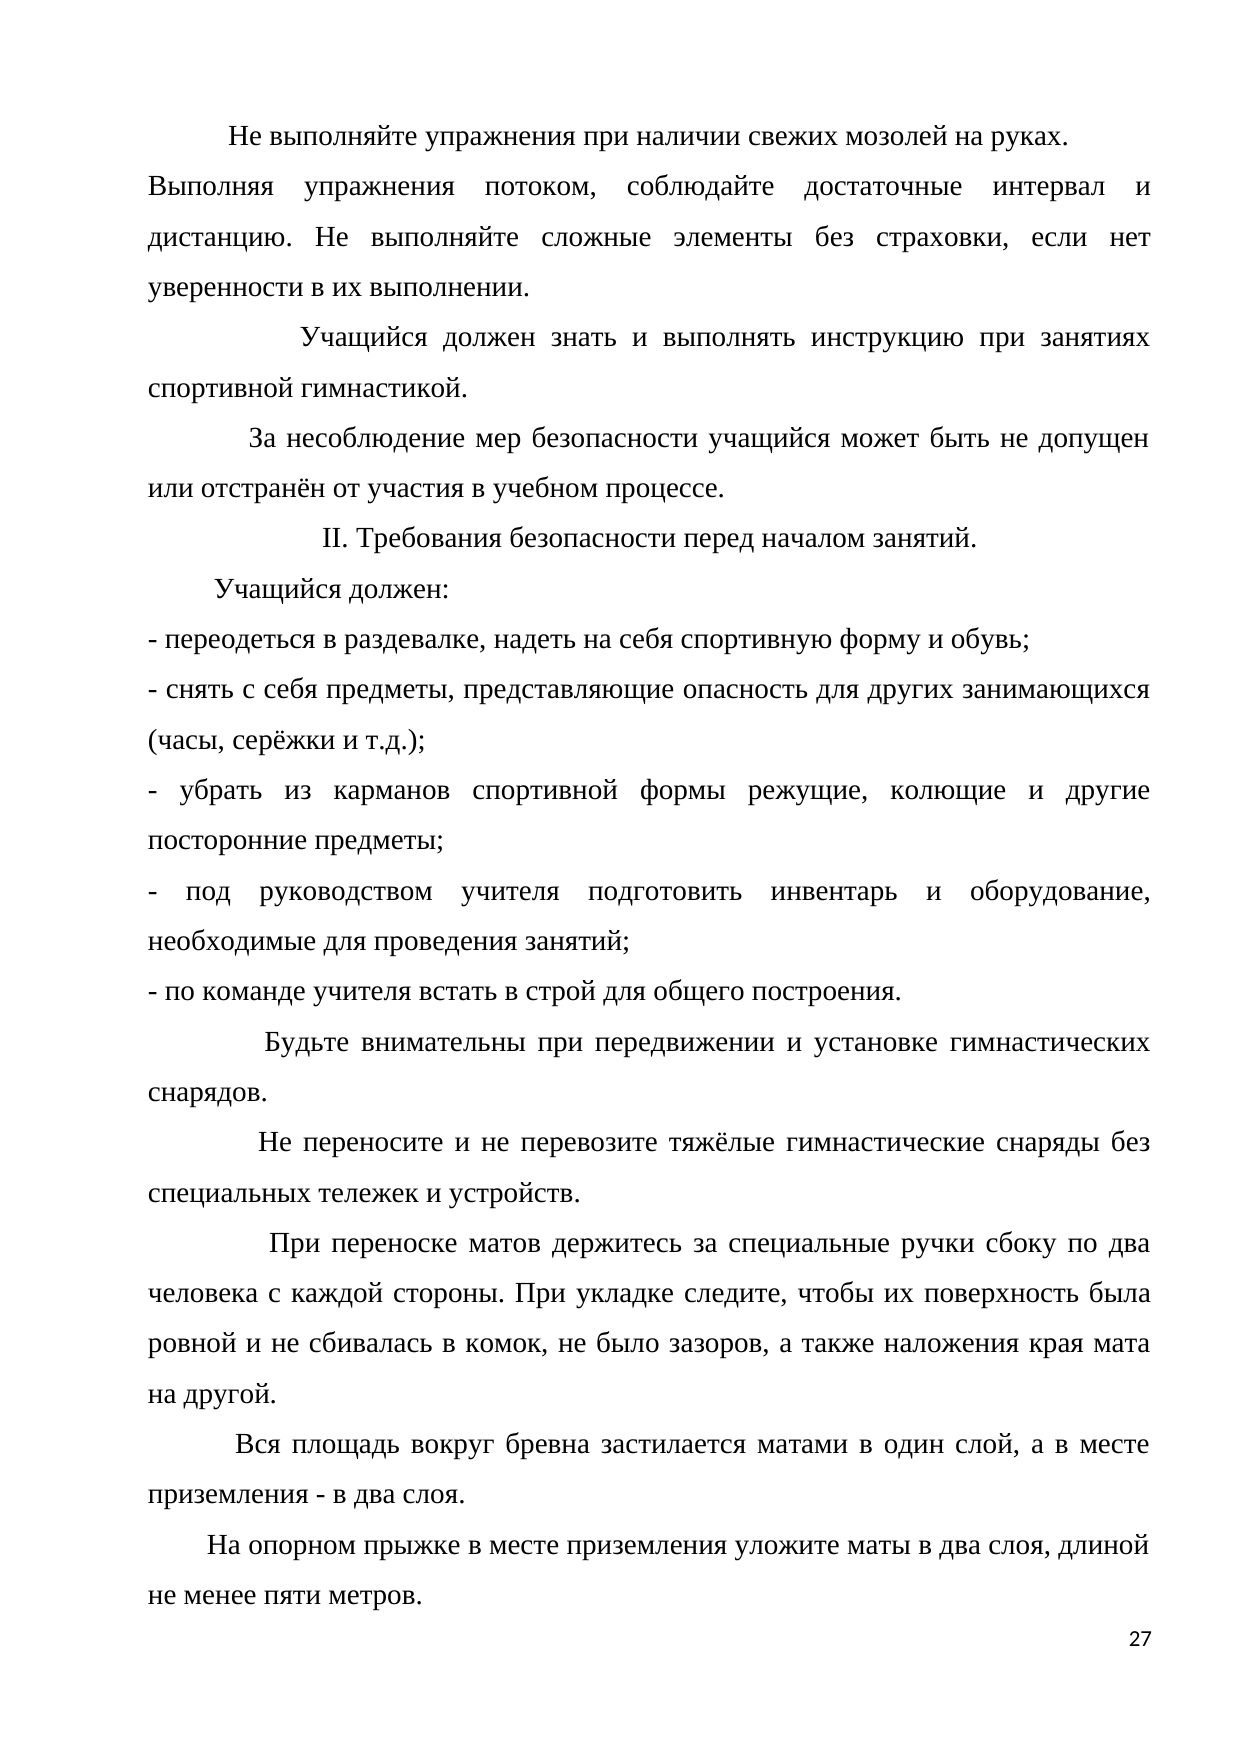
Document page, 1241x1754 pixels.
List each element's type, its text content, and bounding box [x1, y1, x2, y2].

text II. Требования безопасности перед началом занятий. [148, 521, 1152, 554]
text Будьте внимательны при передвижении и установке гимнастических снарядов. [148, 1024, 1152, 1108]
text - переодеться в раздевалке, надеть на себя спортивную форму и обувь; [148, 621, 1152, 655]
text Вся площадь вокруг бревна застилается матами в один слой, а в месте приземления - в два слоя. [148, 1426, 1152, 1510]
text Не переносите и не перевозите тяжёлые гимнастические снаряды без специальных тележек и устройств. [148, 1124, 1152, 1208]
text - под руководством учителя подготовить инвентарь и оборудование, необходимые для проведения занятий; [148, 873, 1152, 957]
text На опорном прыжке в месте приземления уложите маты в два слоя, длиной не менее пяти метров. [148, 1527, 1152, 1611]
text Учащийся должен: [148, 571, 1152, 604]
text Учащийся должен знать и выполнять инструкцию при занятиях спортивной гимнастикой. [148, 319, 1152, 403]
text - по команде учителя встать в строй для общего построения. [148, 973, 1152, 1007]
text За несоблюдение мер безопасности учащийся может быть не допущен или отстранён от участия в учебном процессе. [148, 420, 1152, 504]
text Выполняя упражнения потоком, соблюдайте достаточные интервал и дистанцию. Не выполняйте сложные элементы без страховки, если нет уверенности в их выполнении. [148, 168, 1152, 303]
text - убрать из карманов спортивной формы режущие, колющие и другие посторонние предметы; [148, 772, 1152, 856]
text При переноске матов держитесь за специальные ручки сбоку по два человека с каждой стороны. При укладке следите, чтобы их поверхность была ровной и не сбивалась в комок, не было зазоров, а также наложения края мата на другой. [148, 1225, 1152, 1409]
text Не выполняйте упражнения при наличии свежих мозолей на руках. [148, 118, 1152, 152]
text - снять с себя предметы, представляющие опасность для других занимающихся (часы, серёжки и т.д.); [148, 672, 1152, 755]
